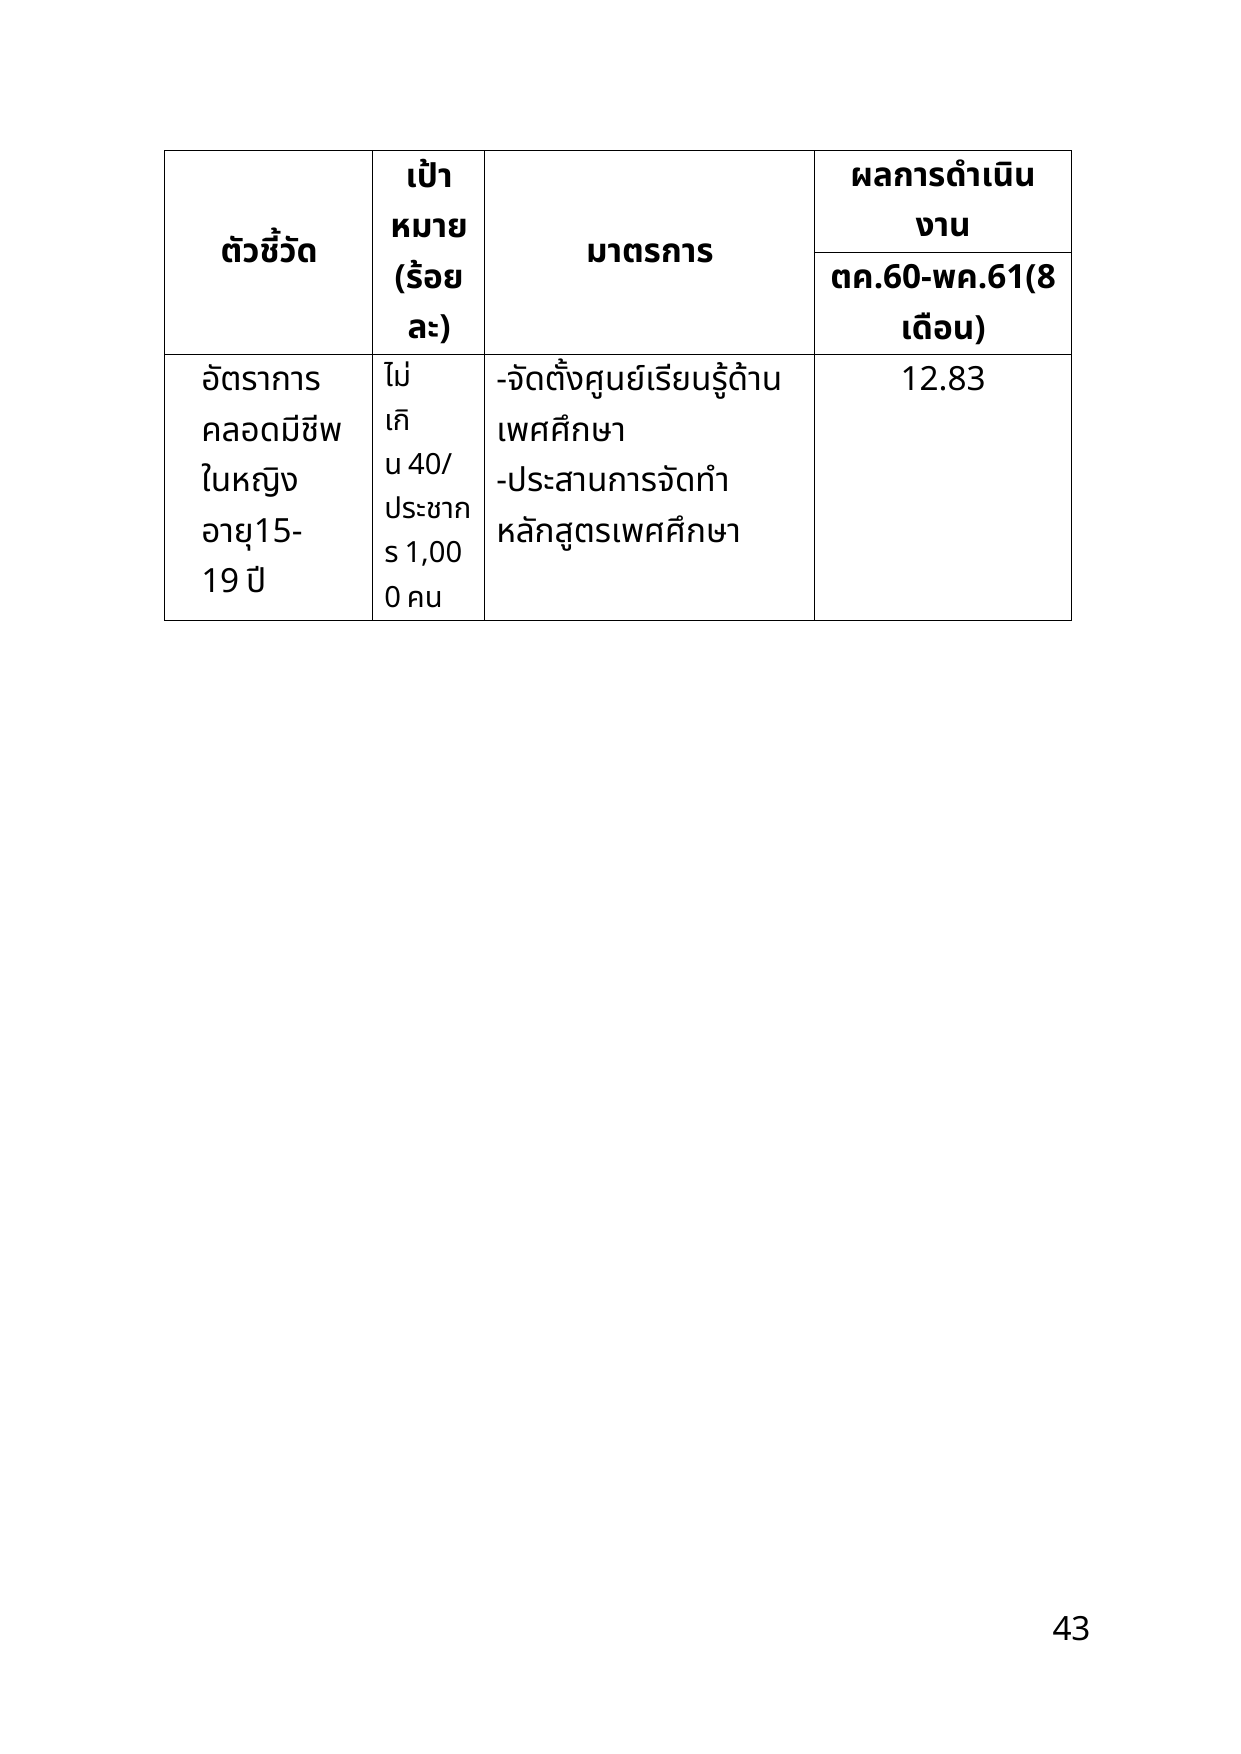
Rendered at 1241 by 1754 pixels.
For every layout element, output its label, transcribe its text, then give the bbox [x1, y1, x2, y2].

table_header เป้าหมาย (ร้อยละ) [373, 151, 484, 354]
table_header มาตรการ [485, 151, 814, 354]
table_header ผลการดำเนินงาน [815, 151, 1071, 252]
table_header ตัวชี้วัด [165, 151, 372, 354]
table_cell -จัดตั้งศูนย์เรียนรู้ด้านเพศศึกษา -ประสานการจัดทำหลักสูตรเพศศึกษา [485, 355, 814, 620]
table_cell ตค.60-พค.61(8 เดือน) [815, 253, 1071, 354]
table_cell ไม่เกิน40/ประชากร1,000คน [373, 355, 484, 620]
table_cell อัตราการคลอดมีชีพในหญิงอายุ15-19ปี [165, 355, 372, 620]
table_cell 12.83 [815, 355, 1071, 620]
